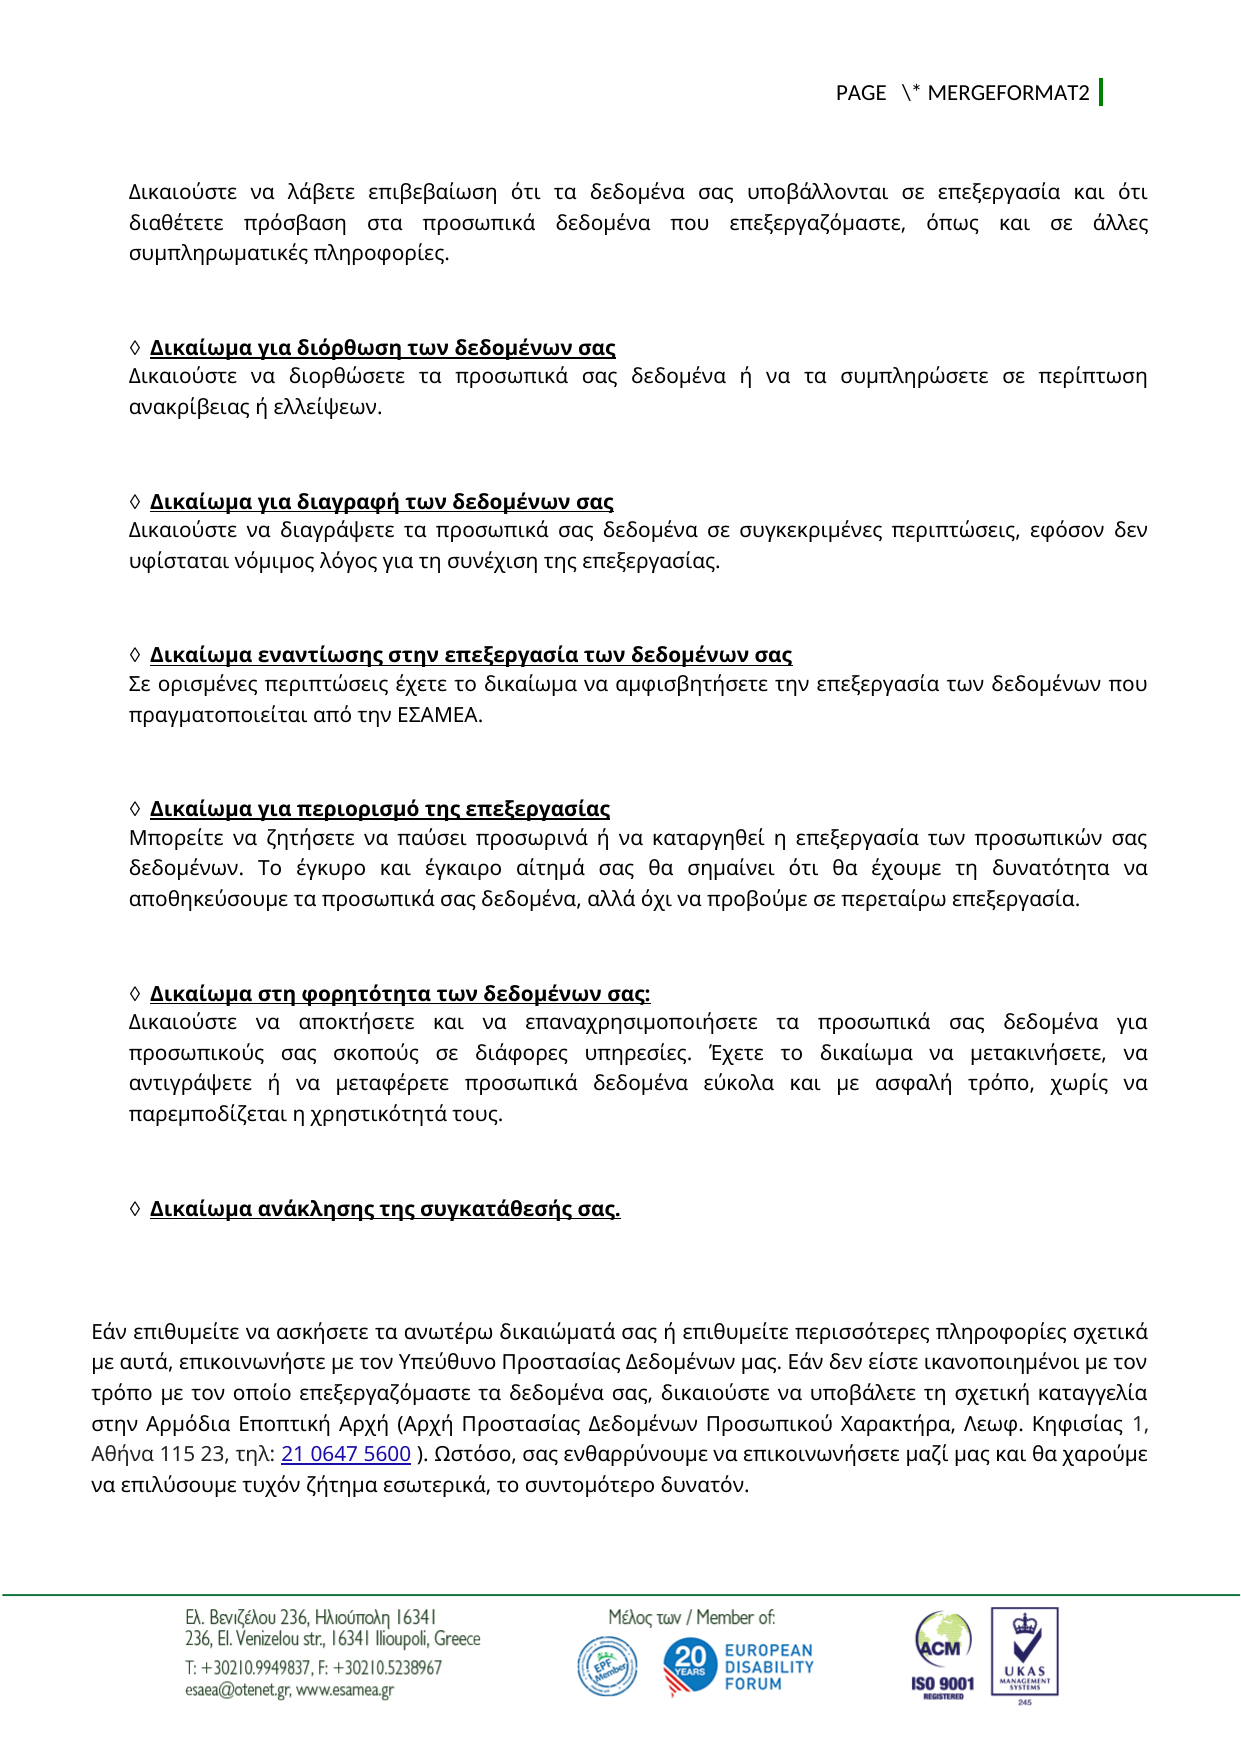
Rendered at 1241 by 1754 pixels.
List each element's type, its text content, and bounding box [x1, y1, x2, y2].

text Δικαιούστε να διαγράψετε τα προσωπικά σας δεδομένα σε συγκεκριμένες περιπτώσεις, εφόσον δεν υφίσταται νόμιμος λόγος για τη συνέχιση της επεξεργασίας. [128, 515, 1149, 574]
list Δικαίωμα για διόρθωση των δεδομένων σας [128, 333, 1149, 362]
list Δικαίωμα εναντίωσης στην επεξεργασία των δεδομένων σας [128, 641, 1149, 669]
text Εάν επιθυμείτε να ασκήσετε τα ανωτέρω δικαιώματά σας ή επιθυμείτε περισσότερες πληροφορίες σχετικά με αυτά, επικοινωνήστε με τον Υπεύθυνο Προστασίας Δεδομένων μας. Εάν δεν είστε ικανοποιημένοι με τον τρόπο με τον οποίο επεξεργαζόμαστε τα δεδομένα σας, δικαιούστε να υποβάλετε τη σχετική καταγγελία στην Αρμόδια Εποπτική Αρχή (Αρχή Προστασίας Δεδομένων Προσωπικού Χαρακτήρα, Λεωφ. Κηφισίας 1, Αθήνα 115 23, τηλ: 21 0647 5600 ). Ωστόσο, σας ενθαρρύνουμε να επικοινωνήσετε μαζί μας και θα χαρούμε να επιλύσουμε τυχόν ζήτημα εσωτερικά, το συντομότερο δυνατόν. [91, 1317, 1149, 1498]
list Δικαίωμα για διαγραφή των δεδομένων σας [128, 487, 1149, 515]
text Δικαιούστε να λάβετε επιβεβαίωση ότι τα δεδομένα σας υποβάλλονται σε επεξεργασία και ότι διαθέτετε πρόσβαση στα προσωπικά δεδομένα που επεξεργαζόμαστε, όπως και σε άλλες συμπληρωματικές πληροφορίες. [128, 177, 1149, 267]
text Δικαιούστε να αποκτήσετε και να επαναχρησιμοποιήσετε τα προσωπικά σας δεδομένα για προσωπικούς σας σκοπούς σε διάφορες υπηρεσίες. Έχετε το δικαίωμα να μετακινήσετε, να αντιγράψετε ή να μεταφέρετε προσωπικά δεδομένα εύκολα και με ασφαλή τρόπο, χωρίς να παρεμποδίζεται η χρηστικότητά τους. [128, 1007, 1149, 1128]
text Δικαιούστε να διορθώσετε τα προσωπικά σας δεδομένα ή να τα συμπληρώσετε σε περίπτωση ανακρίβειας ή ελλείψεων. [128, 362, 1149, 421]
text Σε ορισμένες περιπτώσεις έχετε το δικαίωμα να αμφισβητήσετε την επεξεργασία των δεδομένων που πραγματοποιείται από την ΕΣΑΜΕΑ. [128, 669, 1149, 728]
list Δικαίωμα για περιορισμό της επεξεργασίας [128, 794, 1149, 823]
text Μπορείτε να ζητήσετε να παύσει προσωρινά ή να καταργηθεί η επεξεργασία των προσωπικών σας δεδομένων. Το έγκυρο και έγκαιρο αίτημά σας θα σημαίνει ότι θα έχουμε τη δυνατότητα να αποθηκεύσουμε τα προσωπικά σας δεδομένα, αλλά όχι να προβούμε σε περεταίρω επεξεργασία. [128, 823, 1149, 913]
list Δικαίωμα στη φορητότητα των δεδομένων σας: [128, 979, 1149, 1007]
picture [2, 1581, 1241, 1740]
list Δικαίωμα ανάκλησης της συγκατάθεσής σας. [128, 1194, 1149, 1222]
